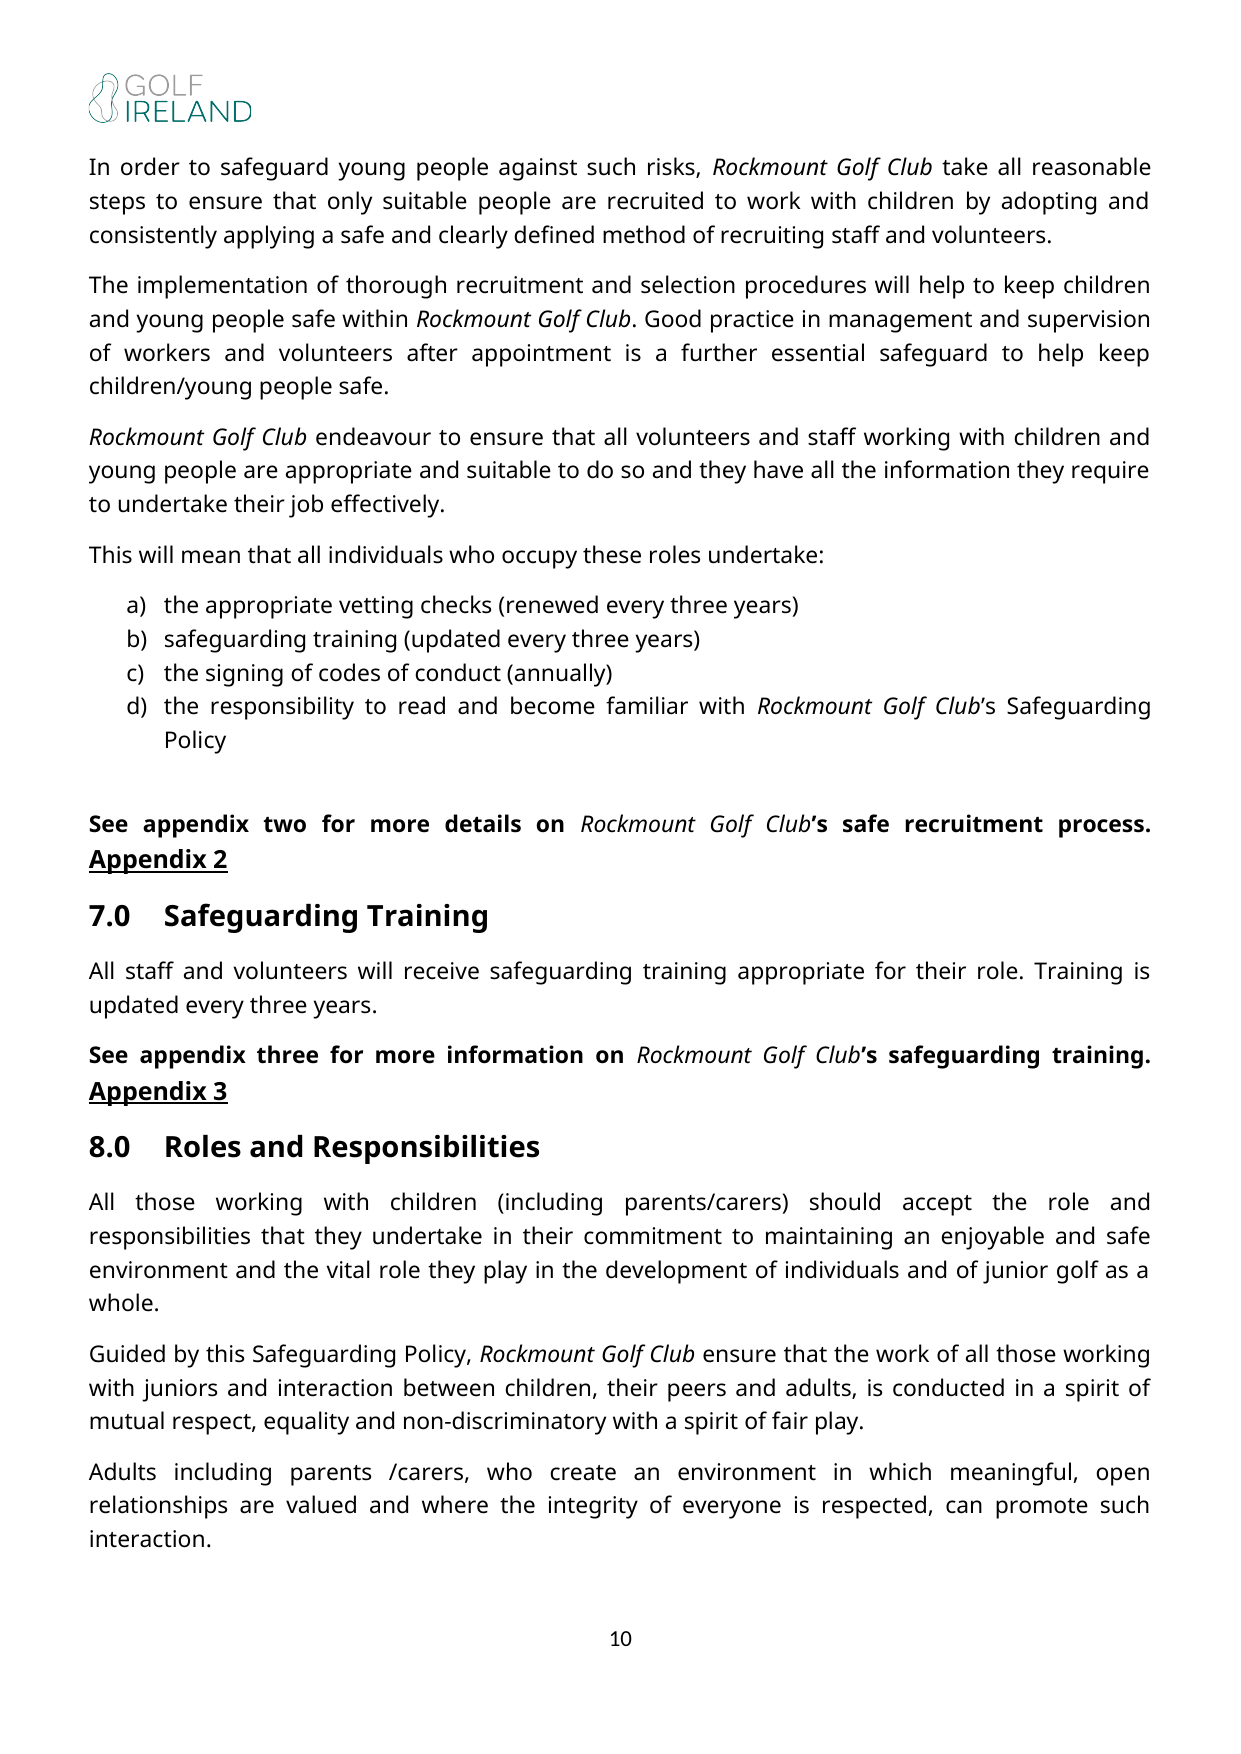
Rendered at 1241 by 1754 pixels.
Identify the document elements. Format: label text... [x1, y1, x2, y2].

text Adults including parents /carers, who create an environment in which meaningful, open relationships are valued and where the integrity of everyone is respected, can promote such interaction. [89, 1456, 1152, 1554]
list the signing of codes of conduct (annually) [126, 656, 1152, 688]
text 8.0 Roles and Responsibilities [89, 1127, 1152, 1166]
text This will mean that all individuals who occupy these roles undertake: [89, 538, 1152, 570]
text See appendix two for more details on Rockmount Golf Club’s safe recruitment process. Appendix 2 [89, 808, 1152, 876]
list safeguarding training (updated every three years) [126, 623, 1152, 654]
list the appropriate vetting checks (renewed every three years) [126, 589, 1152, 620]
text The implementation of thorough recruitment and selection procedures will help to keep children and young people safe within Rockmount Golf Club. Good practice in management and supervision of workers and volunteers after appointment is a further essential safeguard to help keep children/young people safe. [89, 269, 1152, 401]
list the responsibility to read and become familiar with Rockmount Golf Club’s Safeguarding Policy [126, 690, 1152, 755]
text Guided by this Safeguarding Policy, Rockmount Golf Club ensure that the work of all those working with juniors and interaction between children, their peers and adults, is conducted in a spirit of mutual respect, equality and non-discriminatory with a spirit of fair play. [89, 1338, 1152, 1436]
text All those working with children (including parents/carers) should accept the role and responsibilities that they undertake in their commitment to maintaining an enjoyable and safe environment and the vital role they play in the development of individuals and of junior golf as a whole. [89, 1186, 1152, 1318]
text In order to safeguard young people against such risks, Rockmount Golf Club take all reasonable steps to ensure that only suitable people are recruited to work with children by adopting and consistently applying a safe and clearly defined method of recruiting staff and volunteers. [89, 151, 1152, 250]
text All staff and volunteers will receive safeguarding training appropriate for their role. Training is updated every three years. [89, 955, 1152, 1020]
text Rockmount Golf Club endeavour to ensure that all volunteers and staff working with children and young people are appropriate and suitable to do so and they have all the information they require to undertake their job effectively. [89, 421, 1152, 519]
text 7.0 Safeguarding Training [89, 896, 1152, 935]
picture [88, 73, 252, 123]
text See appendix three for more information on Rockmount Golf Club’s safeguarding training. Appendix 3 [89, 1039, 1152, 1107]
